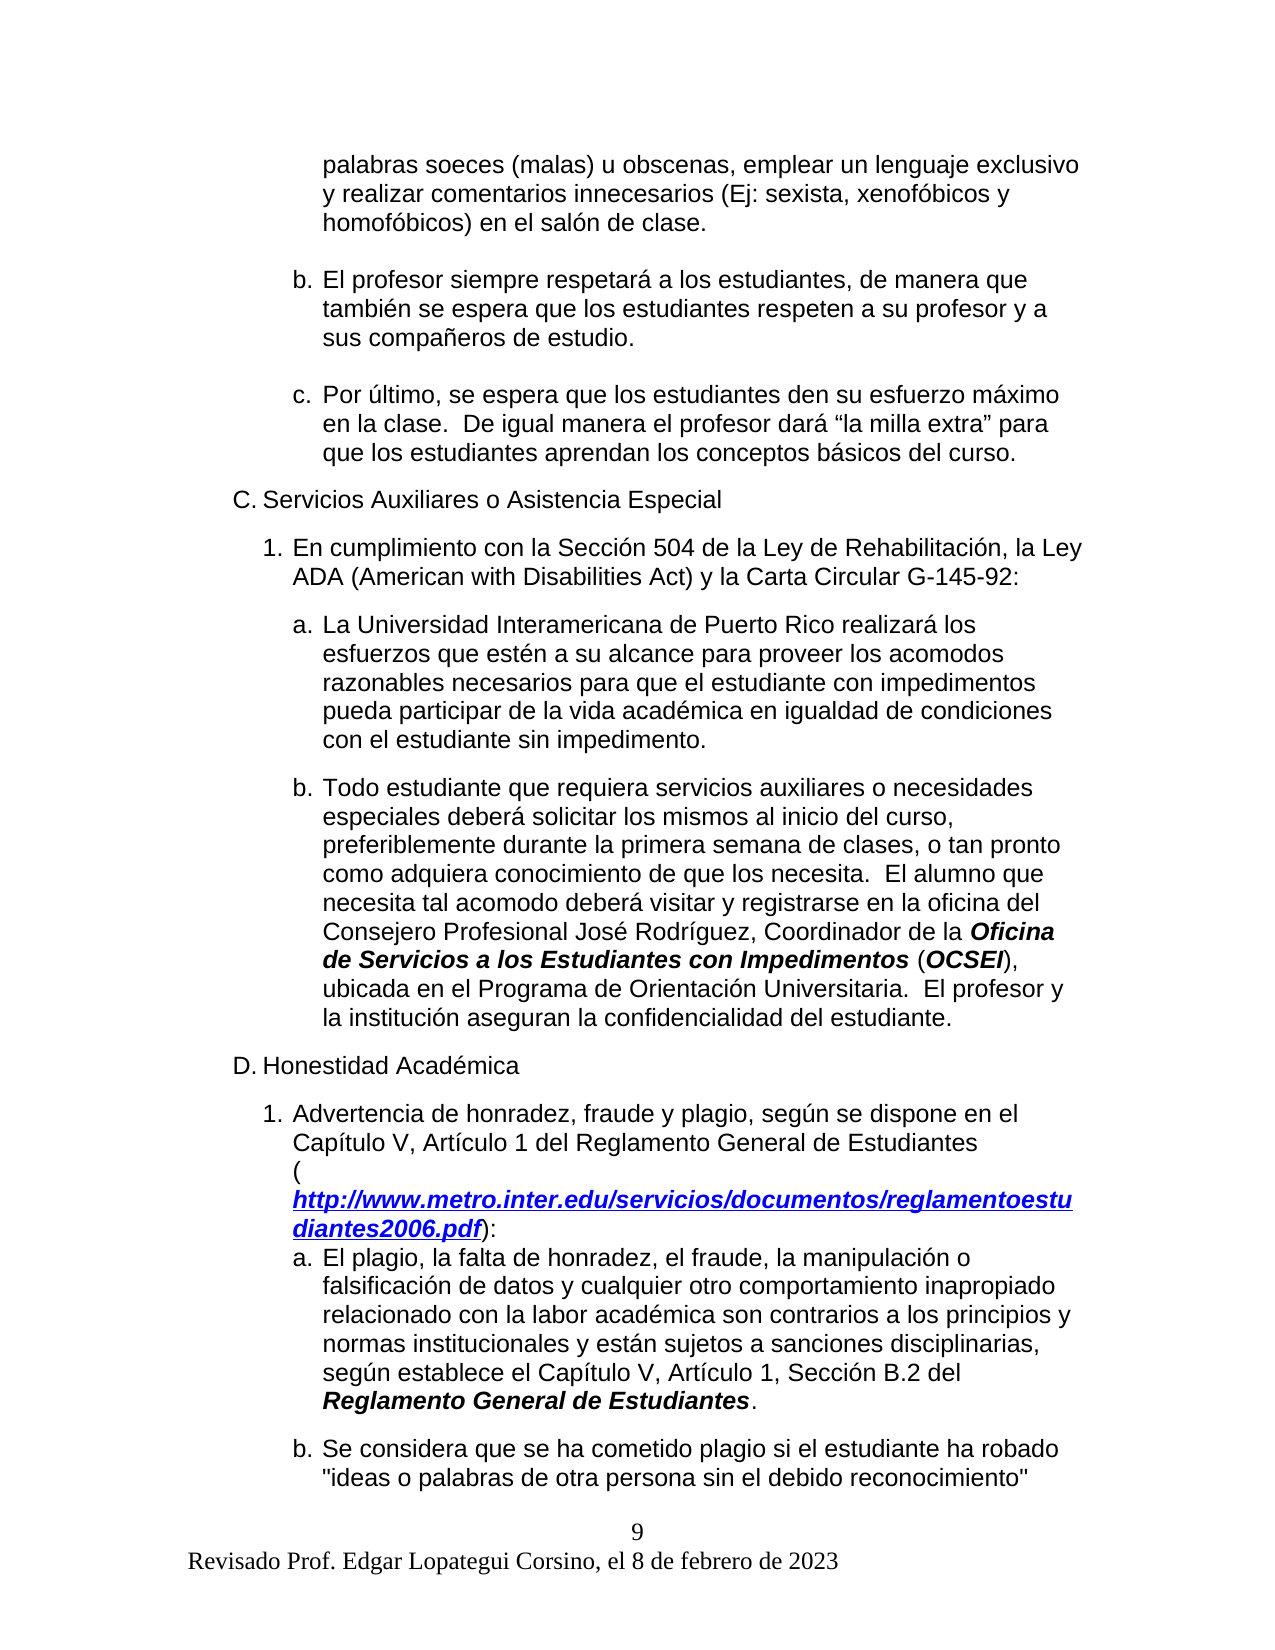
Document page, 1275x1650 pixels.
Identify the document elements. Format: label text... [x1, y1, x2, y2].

text b. Todo estudiante que requiera servicios auxiliares o necesidades especiales deberá solicitar los mismos al inicio del curso, preferiblemente durante la primera semana de clases, o tan pronto como adquiera conocimiento de que los necesita. El alumno que necesita tal acomodo deberá visitar y registrarse en la oficina del Consejero Profesional José Rodríguez, Coordinador de la Oficina de Servicios a los Estudiantes con Impedimentos (OCSEI), ubicada en el Programa de Orientación Universitaria. El profesor y la institución aseguran la confidencialidad del estudiante. [292, 773, 1087, 1032]
text a. La Universidad Interamericana de Puerto Rico realizará los esfuerzos que estén a su alcance para proveer los acomodos razonables necesarios para que el estudiante con impedimentos pueda participar de la vida académica en igualdad de condiciones con el estudiante sin impedimento. [292, 610, 1087, 754]
text a. El plagio, la falta de honradez, el fraude, la manipulación o falsificación de datos y cualquier otro comportamiento inapropiado relacionado con la labor académica son contrarios a los principios y normas institucionales y están sujetos a sanciones disciplinarias, según establece el Capítulo V, Artículo 1, Sección B.2 del Reglamento General de Estudiantes. [292, 1242, 1087, 1415]
text 1. En cumplimiento con la Sección 504 de la Ley de Rehabilitación, la Ley ADA (American with Disabilities Act) y la Carta Circular G-145-92: [262, 533, 1087, 591]
text 1. Advertencia de honradez, fraude y plagio, según se dispone en el Capítulo V, Artículo 1 del Reglamento General de Estudiantes (http://www.metro.inter.edu/servicios/documentos/reglamentoestudiantes2006.pdf): [262, 1099, 1087, 1242]
text C. Servicios Auxiliares o Asistencia Especial [217, 485, 1087, 514]
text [292, 1434, 1087, 1492]
text D. Honestidad Académica [217, 1051, 1087, 1079]
text b. El profesor siempre respetará a los estudiantes, de manera que también se espera que los estudiantes respeten a su profesor y a sus compañeros de estudio. [292, 265, 1087, 351]
text c. Por último, se espera que los estudiantes den su esfuerzo máximo en la clase. De igual manera el profesor dará “la milla extra” para que los estudiantes aprendan los conceptos básicos del curso. [292, 380, 1087, 466]
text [292, 150, 1087, 236]
